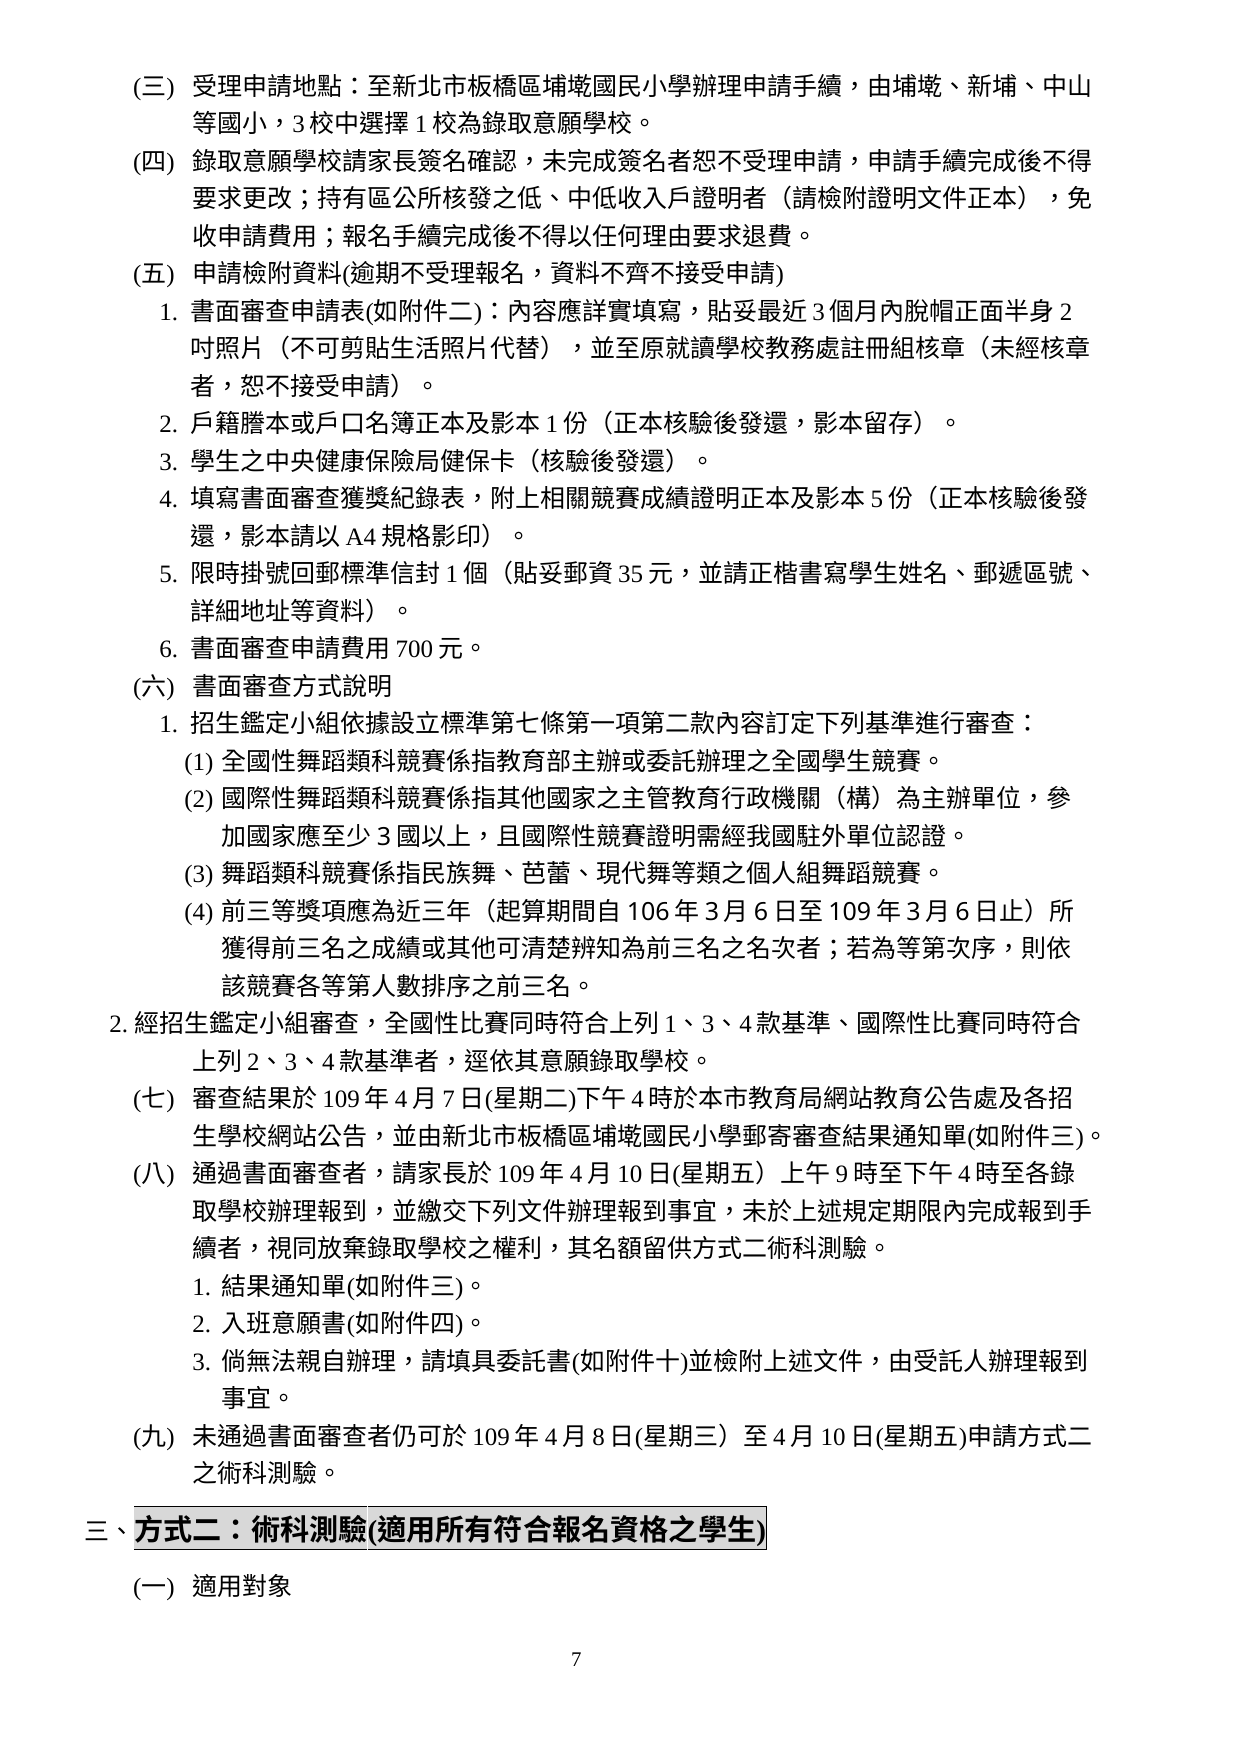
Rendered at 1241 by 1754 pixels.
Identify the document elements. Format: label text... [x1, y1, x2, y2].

list 招生鑑定小組依據設立標準第七條第一項第二款內容訂定下列基準進行審查： [159, 703, 1093, 740]
list 書面審查申請費用700元。 [159, 628, 1093, 665]
text 2. 經招生鑑定小組審查，全國性比賽同時符合上列1、3、4款基準、國際性比賽同時符合上列2、3、4款基準者，逕依其意願錄取學校。 [59, 1003, 1093, 1078]
list 入班意願書(如附件四)。 [109, 1303, 1093, 1340]
list 錄取意願學校請家長簽名確認，未完成簽名者恕不受理申請，申請手續完成後不得要求更改；持有區公所核發之低、中低收入戶證明者（請檢附證明文件正本），免收申請費用；報名手續完成後不得以任何理由要求退費。 [133, 140, 1093, 253]
list 全國性舞蹈類科競賽係指教育部主辦或委託辦理之全國學生競賽。 [184, 740, 1093, 778]
list 學生之中央健康保險局健保卡（核驗後發還）。 [159, 440, 1093, 478]
list 國際性舞蹈類科競賽係指其他國家之主管教育行政機關（構）為主辦單位，參加國家應至少3國以上，且國際性競賽證明需經我國駐外單位認證。 [184, 778, 1093, 853]
list 申請檢附資料(逾期不受理報名，資料不齊不接受申請) [133, 253, 1093, 290]
list 填寫書面審查獲獎紀錄表，附上相關競賽成績證明正本及影本5份（正本核驗後發還，影本請以A4規格影印）。 [159, 478, 1093, 553]
list 適用對象 [133, 1565, 1093, 1603]
list 書面審查申請表(如附件二)：內容應詳實填寫，貼妥最近3個月內脫帽正面半身2吋照片（不可剪貼生活照片代替），並至原就讀學校教務處註冊組核章（未經核章者，恕不接受申請）。 [159, 290, 1093, 403]
list 戶籍謄本或戶口名簿正本及影本1份（正本核驗後發還，影本留存）。 [159, 403, 1093, 440]
list 前三等獎項應為近三年（起算期間自106年3月6日至109年3月6日止）所獲得前三名之成績或其他可清楚辨知為前三名之名次者；若為等第次序，則依該競賽各等第人數排序之前三名。 [184, 890, 1093, 1003]
list 限時掛號回郵標準信封1個（貼妥郵資35元，並請正楷書寫學生姓名、郵遞區號、詳細地址等資料）。 [159, 553, 1093, 628]
list 結果通知單(如附件三)。 [109, 1265, 1093, 1303]
list 未通過書面審查者仍可於109年4月8日(星期三）至4月10日(星期五)申請方式二之術科測驗。 [133, 1415, 1093, 1490]
list 受理申請地點：至新北市板橋區埔墘國民小學辦理申請手續，由埔墘、新埔、中山等國小，3校中選擇1校為錄取意願學校。 [133, 65, 1093, 140]
list 倘無法親自辦理，請填具委託書(如附件十)並檢附上述文件，由受託人辦理報到事宜。 [192, 1340, 1093, 1415]
list 通過書面審查者，請家長於109年4月10日(星期五）上午9時至下午4時至各錄取學校辦理報到，並繳交下列文件辦理報到事宜，未於上述規定期限內完成報到手續者，視同放棄錄取學校之權利，其名額留供方式二術科測驗。 [133, 1153, 1093, 1265]
list 舞蹈類科競賽係指民族舞、芭蕾、現代舞等類之個人組舞蹈競賽。 [184, 853, 1093, 890]
list 書面審查方式說明 [133, 665, 1093, 703]
list 方式二：術科測驗(適用所有符合報名資格之學生) [84, 1490, 1093, 1565]
list 審查結果於109年4月7日(星期二)下午4時於本市教育局網站教育公告處及各招生學校網站公告，並由新北市板橋區埔墘國民小學郵寄審查結果通知單(如附件三)。 [133, 1078, 1093, 1153]
